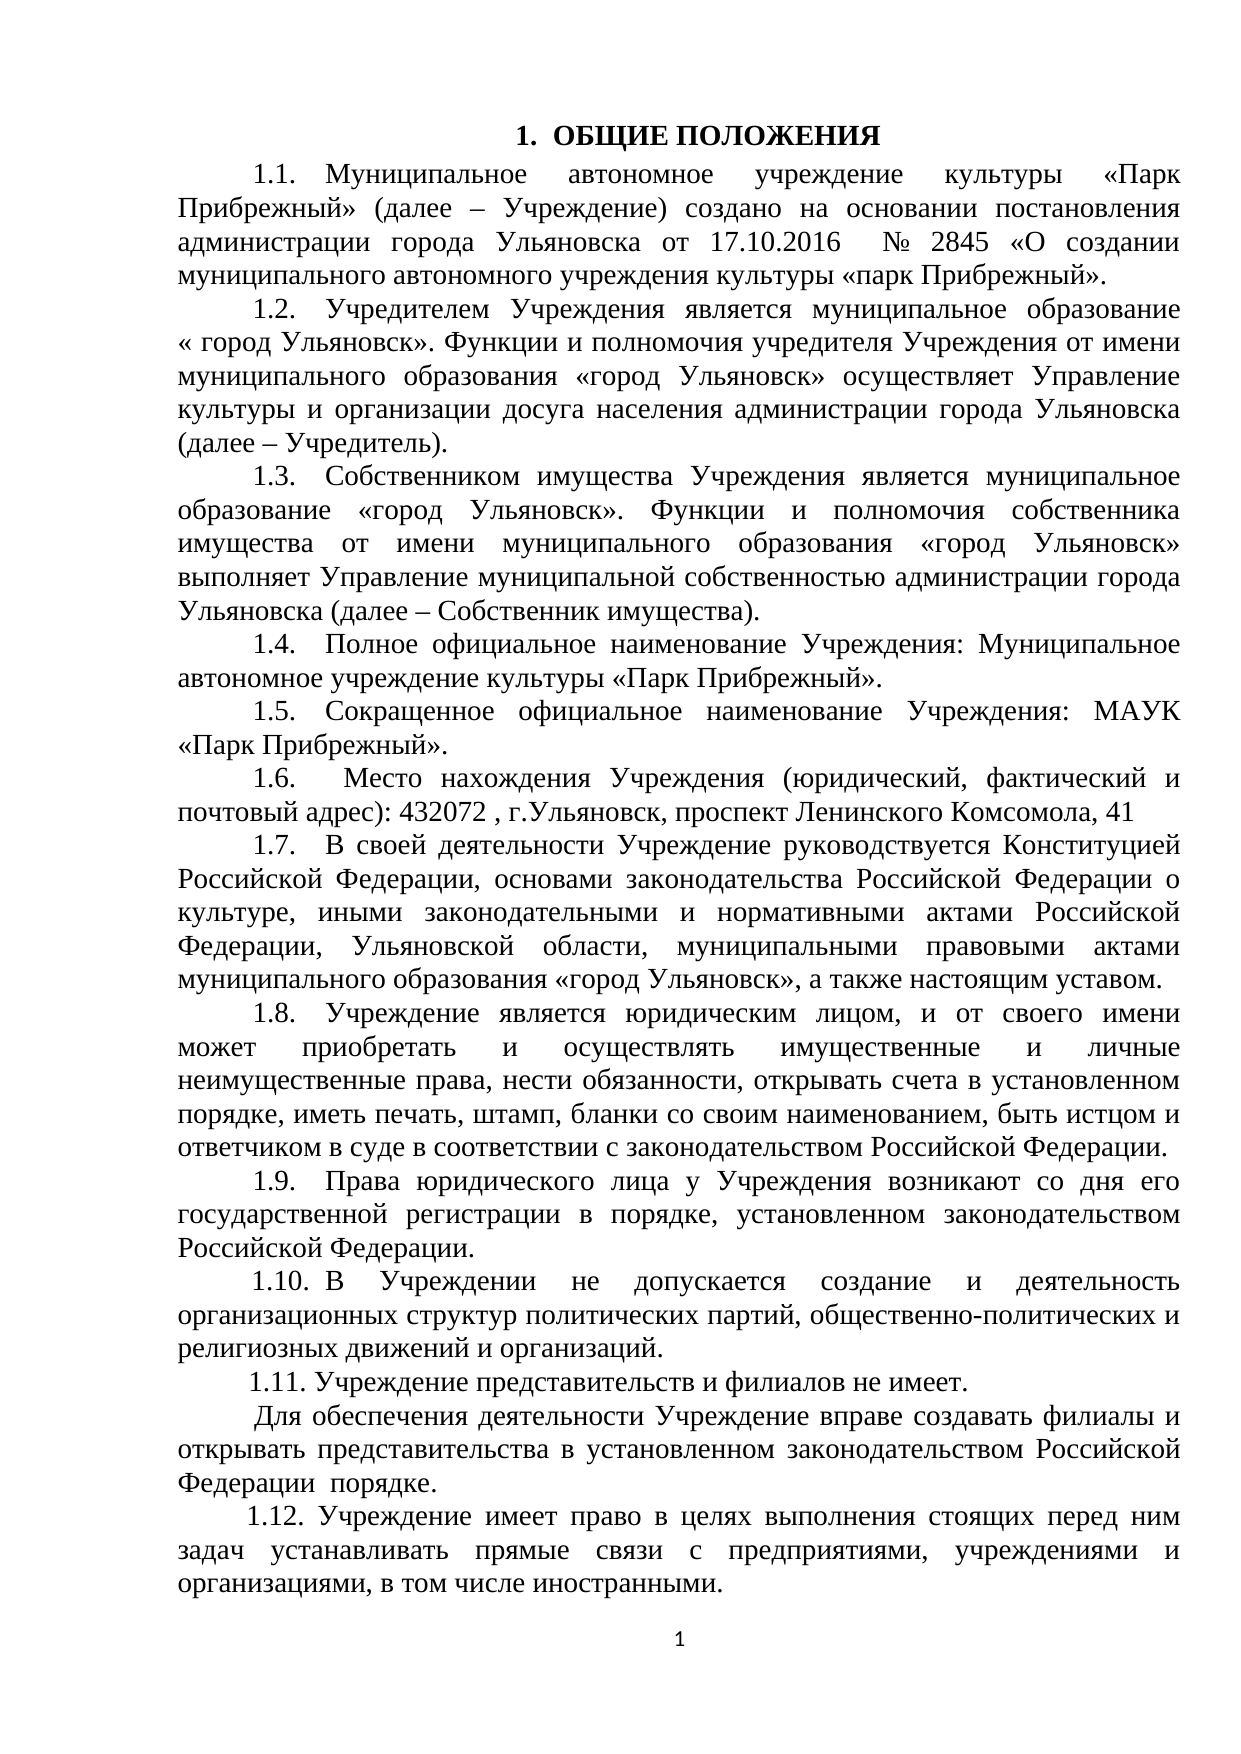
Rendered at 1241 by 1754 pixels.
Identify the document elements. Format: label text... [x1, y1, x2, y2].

list Полное официальное наименование Учреждения: Муниципальное автономное учреждение культуры «Парк Прибрежный». [177, 626, 1181, 693]
list Учреждение является юридическим лицом, и от своего имени может приобретать и осуществлять имущественные и личные неимущественные права, нести обязанности, открывать счета в установленном порядке, иметь печать, штамп, бланки со своим наименованием, быть истцом и ответчиком в суде в соответствии с законодательством Российской Федерации. [177, 995, 1181, 1163]
list В Учреждении не допускается создание и деятельность организационных структур политических партий, общественно-политических и религиозных движений и организаций. [177, 1263, 1181, 1364]
list Собственником имущества Учреждения является муниципальное образование «город Ульяновск». Функции и полномочия собственника имущества от имени муниципального образования «город Ульяновск» выполняет Управление муниципальной собственностью администрации города Ульяновска (далее – Собственник имущества). [177, 458, 1181, 626]
list Муниципальное автономное учреждение культуры «Парк Прибрежный» (далее – Учреждение) создано на основании постановления администрации города Ульяновска от 17.10.2016 № 2845 «О создании муниципального автономного учреждения культуры «парк Прибрежный». [177, 157, 1181, 291]
list Права юридического лица у Учреждения возникают со дня его государственной регистрации в порядке, установленном законодательством Российской Федерации. [177, 1163, 1181, 1263]
text 1.12. Учреждение имеет право в целях выполнения стоящих перед ним задач устанавливать прямые связи с предприятиями, учреждениями и организациями, в том числе иностранными. [177, 1498, 1181, 1599]
list Место нахождения Учреждения (юридический, фактический и почтовый адрес): 432072 , г.Ульяновск, проспект Ленинского Комсомола, 41 [177, 760, 1181, 827]
list ОБЩИЕ ПОЛОЖЕНИЯ [215, 118, 1181, 152]
list Сокращенное официальное наименование Учреждения: МАУК «Парк Прибрежный». [177, 693, 1181, 760]
text 1.11. Учреждение представительств и филиалов не имеет. [177, 1364, 1181, 1398]
list Учредителем Учреждения является муниципальное образование « город Ульяновск». Функции и полномочия учредителя Учреждения от имени муниципального образования «город Ульяновск» осуществляет Управление культуры и организации досуга населения администрации города Ульяновска (далее – Учредитель). [177, 291, 1181, 458]
text Для обеспечения деятельности Учреждение вправе создавать филиалы и открывать представительства в установленном законодательством Российской Федерации порядке. [177, 1398, 1181, 1498]
list В своей деятельности Учреждение руководствуется Конституцией Российской Федерации, основами законодательства Российской Федерации о культуре, иными законодательными и нормативными актами Российской Федерации, Ульяновской области, муниципальными правовыми актами муниципального образования «город Ульяновск», а также настоящим уставом. [177, 827, 1181, 995]
